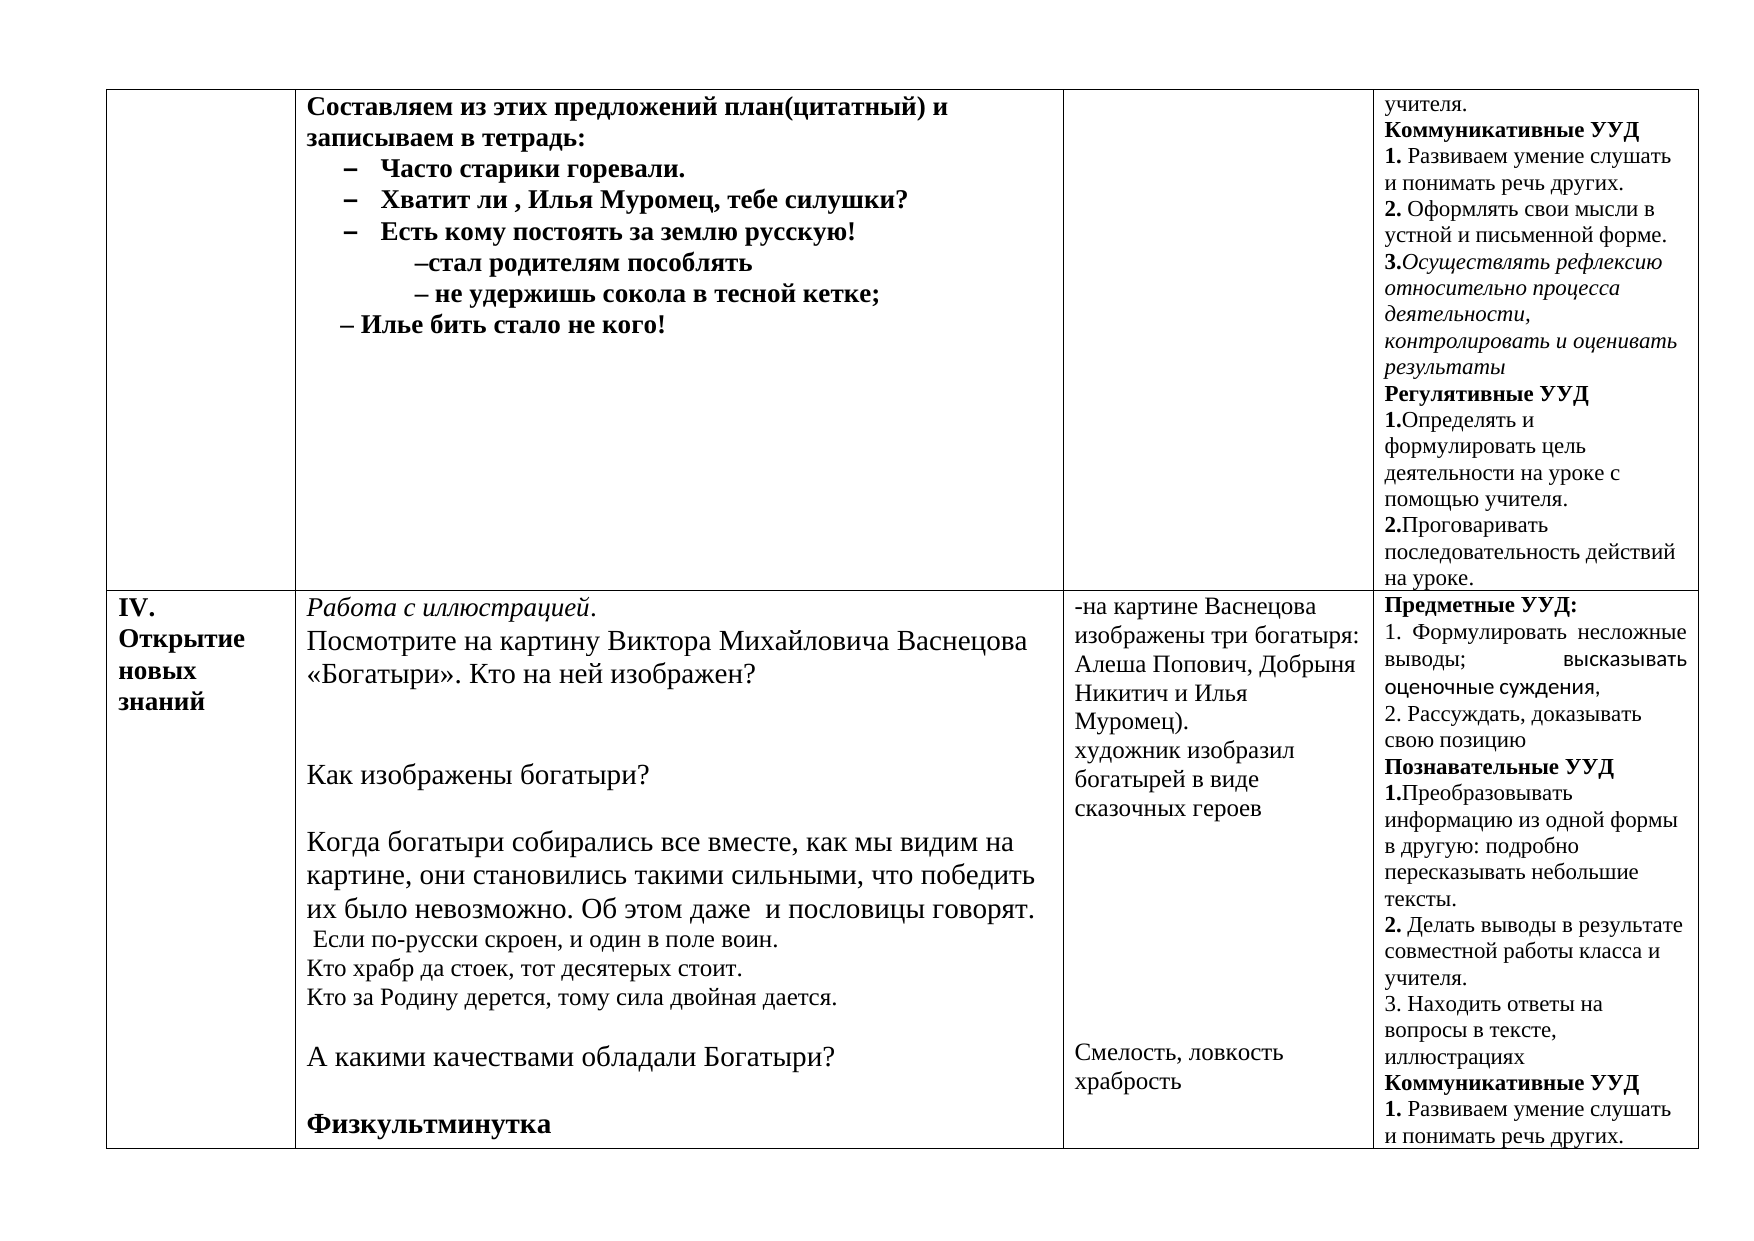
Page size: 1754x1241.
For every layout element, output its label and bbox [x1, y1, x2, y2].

table_cell [1064, 591, 1373, 1148]
table_cell [296, 90, 1063, 590]
table_cell [296, 591, 1063, 1148]
table_cell [107, 90, 295, 590]
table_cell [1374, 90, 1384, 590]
table_cell [107, 591, 295, 1148]
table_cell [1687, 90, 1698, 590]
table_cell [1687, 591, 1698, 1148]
table_cell [1064, 90, 1373, 590]
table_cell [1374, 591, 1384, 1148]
